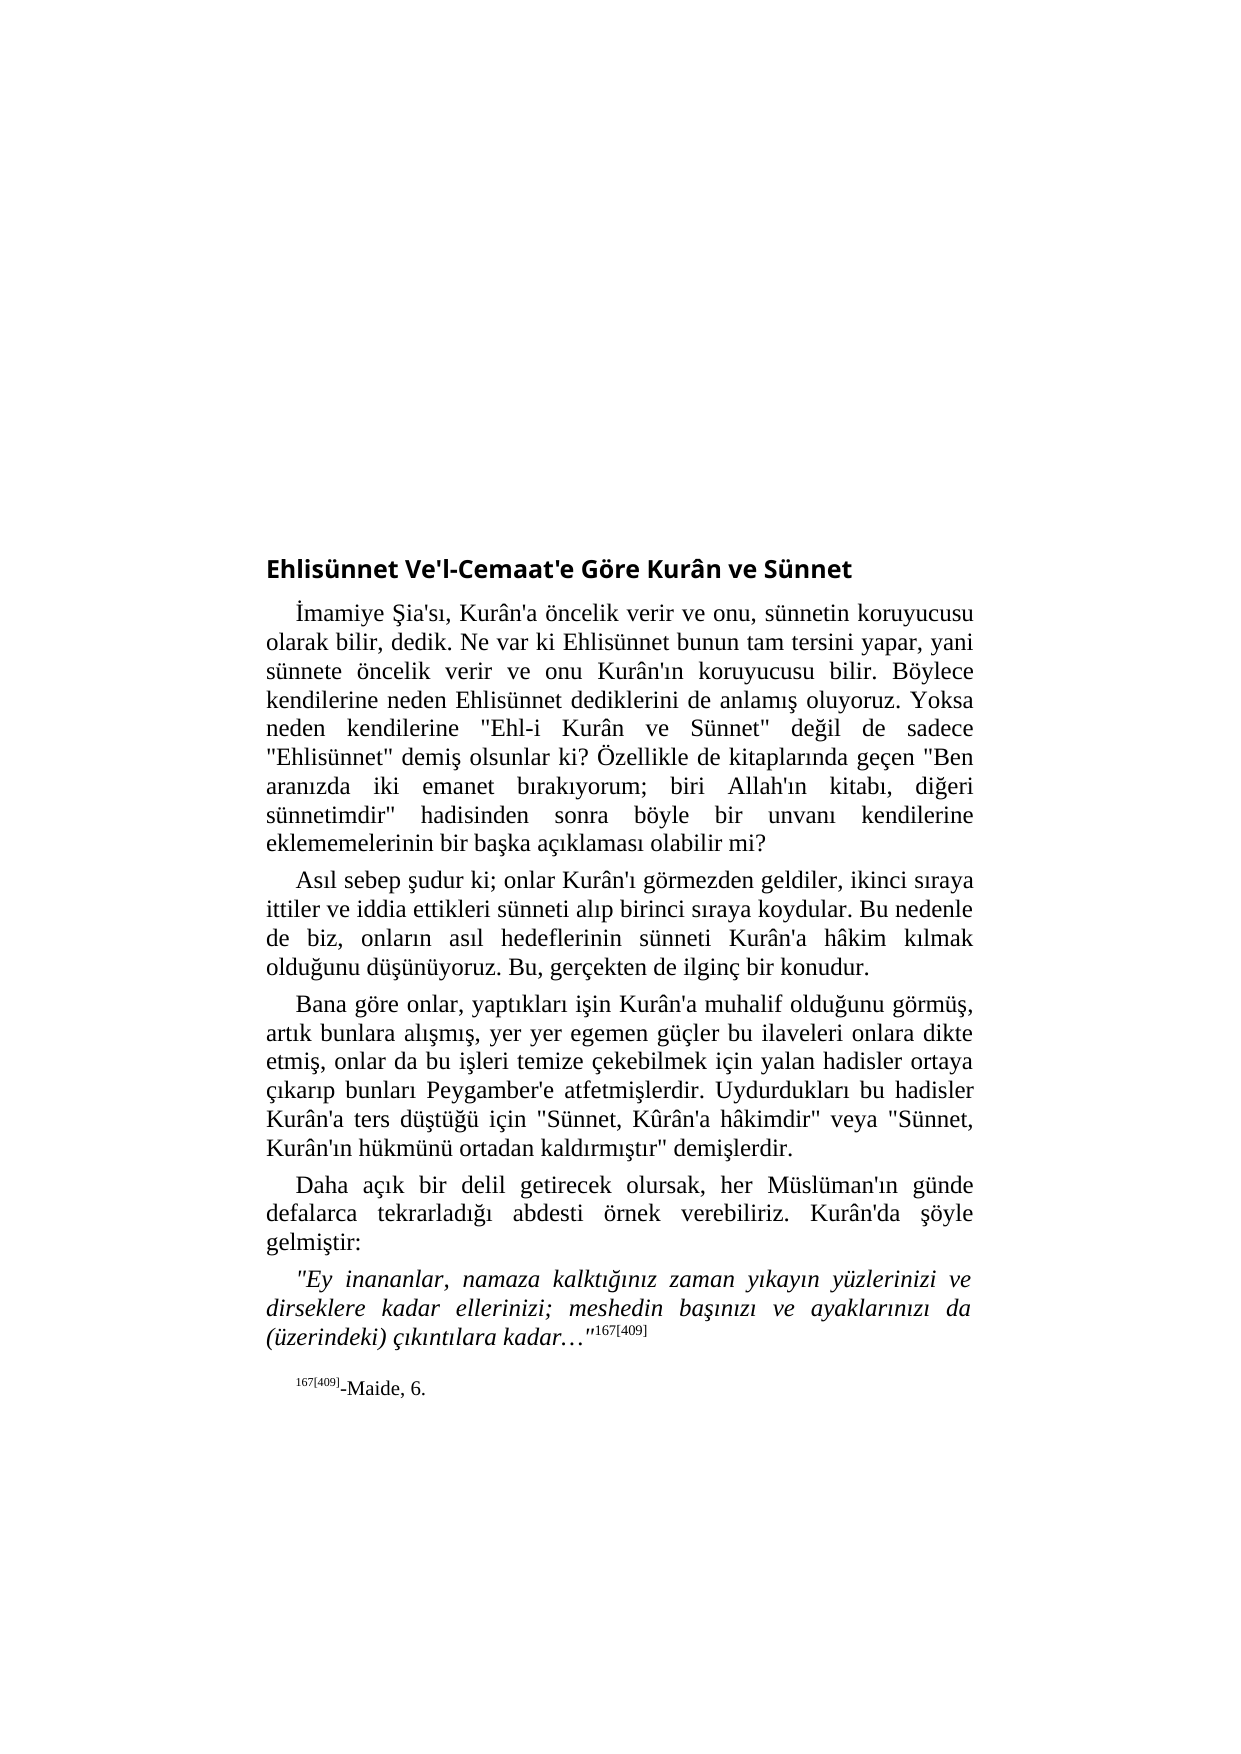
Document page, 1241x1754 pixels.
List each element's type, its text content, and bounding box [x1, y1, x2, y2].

text Bana göre onlar, yaptıkları işin Kurân'a muhalif olduğunu görmüş, artık bunlara alışmış, yer yer egemen güçler bu ilaveleri onlara dikte etmiş, onlar da bu işleri temize çekebilmek için yalan hadisler ortaya çıkarıp bunları Peygamber'e atfetmişlerdir. Uydurdukları bu hadisler Kurân'a ters düştüğü için "Sünnet, Kûrân'a hâkimdir" veya "Sünnet, Kurân'ın hükmünü ortadan kaldırmıştır" demişlerdir. [266, 989, 974, 1161]
text İmamiye Şia'sı, Kurân'a öncelik verir ve onu, sünnetin koruyucusu olarak bilir, dedik. Ne var ki Ehlisünnet bunun tam tersini yapar, yani sünnete öncelik verir ve onu Kurân'ın koruyucusu bilir. Böylece kendilerine neden Ehlisünnet dediklerini de anlamış oluyoruz. Yoksa neden kendilerine "Ehl-i Kurân ve Sünnet" değil de sadece "Ehlisünnet" demiş olsunlar ki? Özellikle de kitaplarında geçen "Ben aranızda iki emanet bırakıyorum; biri Allah'ın kitabı, diğeri sünnetimdir" hadisinden sonra böyle bir unvanı kendilerine eklememelerinin bir başka açıklaması olabilir mi? [266, 598, 974, 857]
text Daha açık bir delil getirecek olursak, her Müslüman'ın günde defalarca tekrarladığı abdesti örnek verebiliriz. Kurân'da şöyle gelmiştir: [266, 1170, 974, 1256]
subtitle Ehlisünnet Ve'l-Cemaat'e Göre Kurân ve Sünnet [266, 552, 974, 586]
text Asıl sebep şudur ki; onlar Kurân'ı görmezden geldiler, ikinci sıraya ittiler ve iddia ettikleri sünneti alıp birinci sıraya koydular. Bu nedenle de biz, onların asıl hedeflerinin sünneti Kurân'a hâkim kılmak olduğunu düşünüyoruz. Bu, gerçekten de ilginç bir konudur. [266, 866, 974, 981]
text "Ey inananlar, namaza kalktığınız zaman yıkayın yüzlerinizi ve dirseklere kadar ellerinizi; meshedin başınızı ve ayaklarınızı da (üzerindeki) çıkıntılara kadar…"[409] [266, 1264, 974, 1351]
